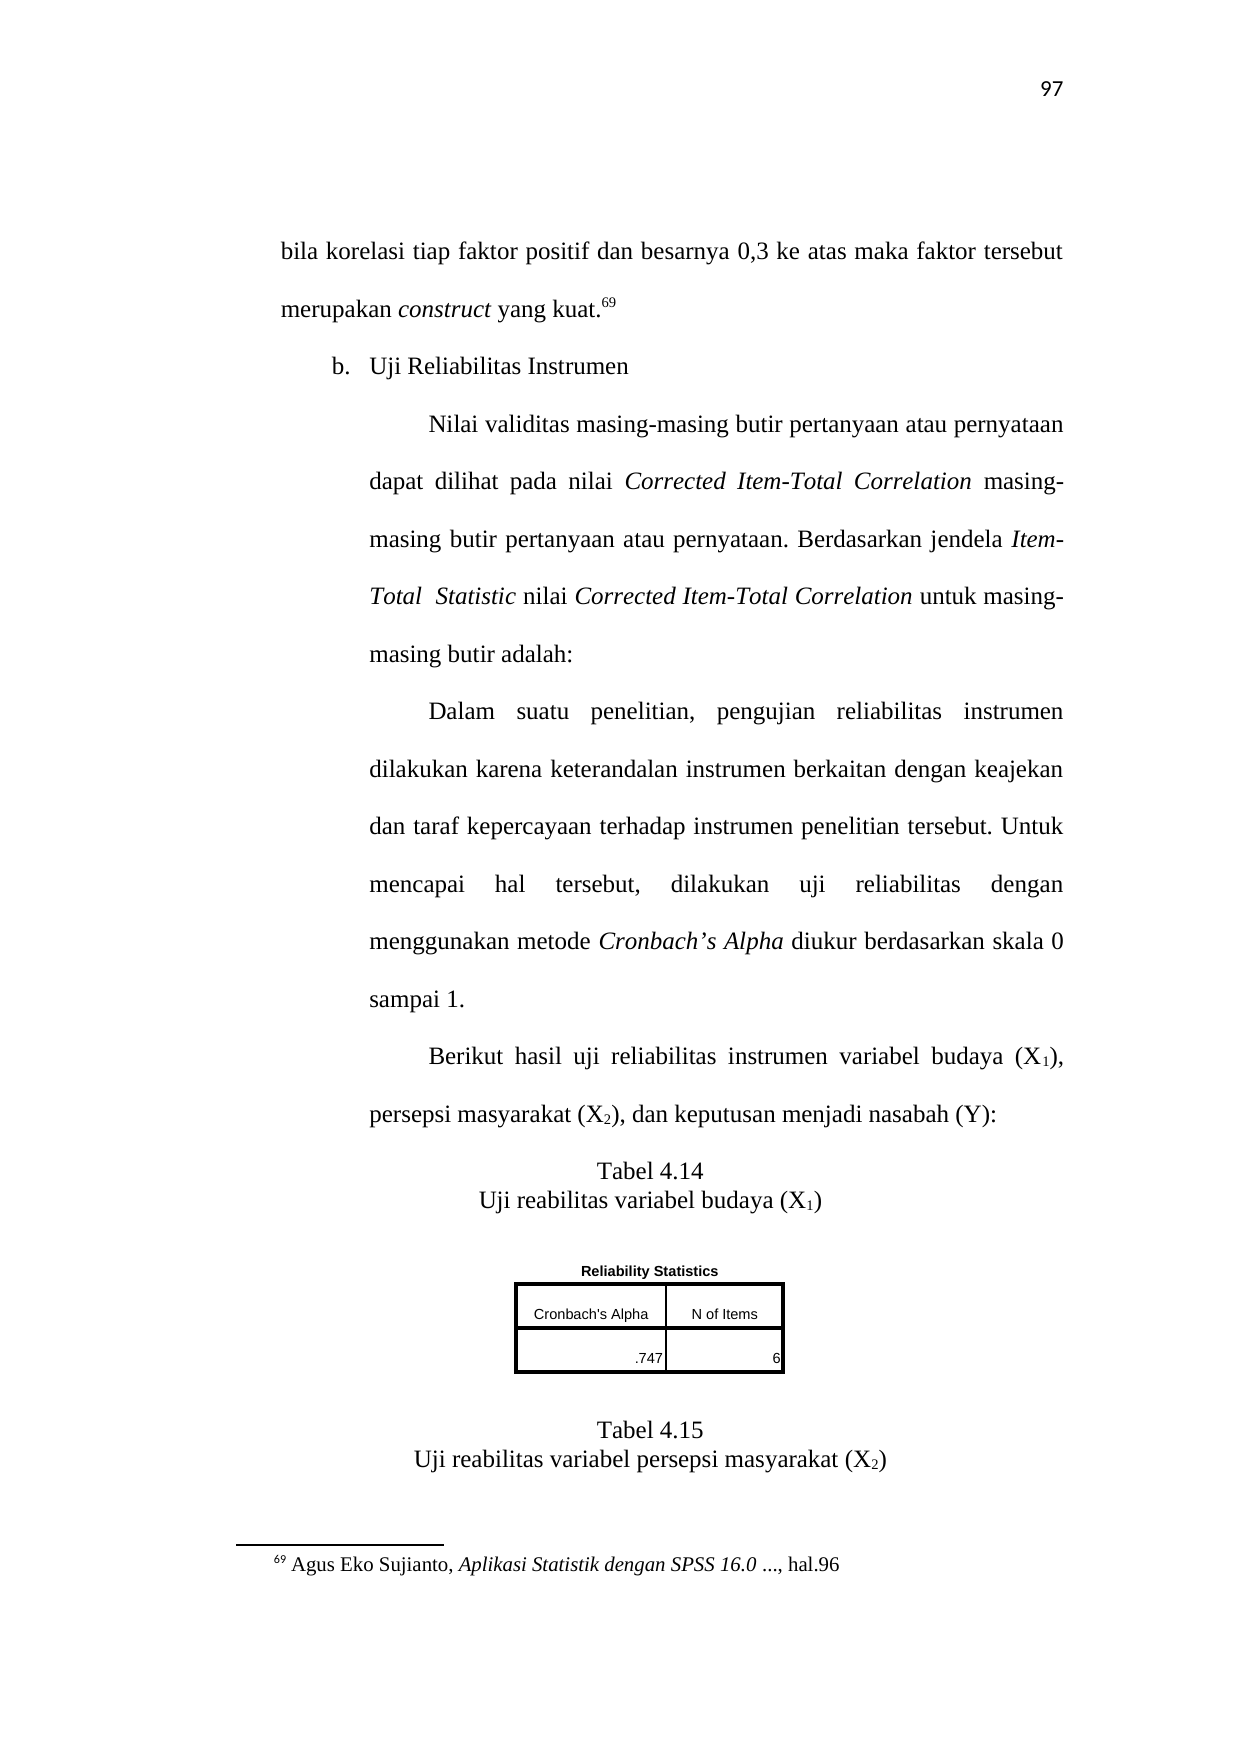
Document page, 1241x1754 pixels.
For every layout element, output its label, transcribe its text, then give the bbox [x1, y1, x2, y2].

list Berikut hasil uji reliabilitas instrumen variabel budaya (X1), persepsi masyarakat (X2), dan keputusan menjadi nasabah (Y): [369, 1041, 1064, 1127]
list Tabel 4.15 [236, 1415, 1064, 1444]
table_header Reliability Statistics [516, 1243, 783, 1282]
list Nilai validitas masing-masing butir pertanyaan atau pernyataan dapat dilihat pada nilai Corrected Item-Total Correlation masing-masing butir pertanyaan atau pernyataan. Berdasarkan jendela Item-Total Statistic nilai Corrected Item-Total Correlation untuk masing-masing butir adalah: [369, 409, 1064, 667]
table_cell Cronbach's Alpha [518, 1286, 665, 1326]
list Tabel 4.14 [236, 1156, 1064, 1185]
list Uji reabilitas variabel budaya (X1) [236, 1185, 1064, 1214]
table_cell .747 [518, 1330, 665, 1369]
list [281, 236, 1064, 322]
table_cell N of Items [667, 1286, 781, 1326]
list Dalam suatu penelitian, pengujian reliabilitas instrumen dilakukan karena keterandalan instrumen berkaitan dengan keajekan dan taraf kepercayaan terhadap instrumen penelitian tersebut. Untuk mencapai hal tersebut, dilakukan uji reliabilitas dengan menggunakan metode Cronbach’s Alpha diukur berdasarkan skala 0 sampai 1. [369, 696, 1064, 1012]
table_cell 6 [667, 1330, 781, 1369]
list Uji Reliabilitas Instrumen [332, 351, 1064, 380]
list Uji reabilitas variabel persepsi masyarakat (X2) [236, 1444, 1064, 1473]
